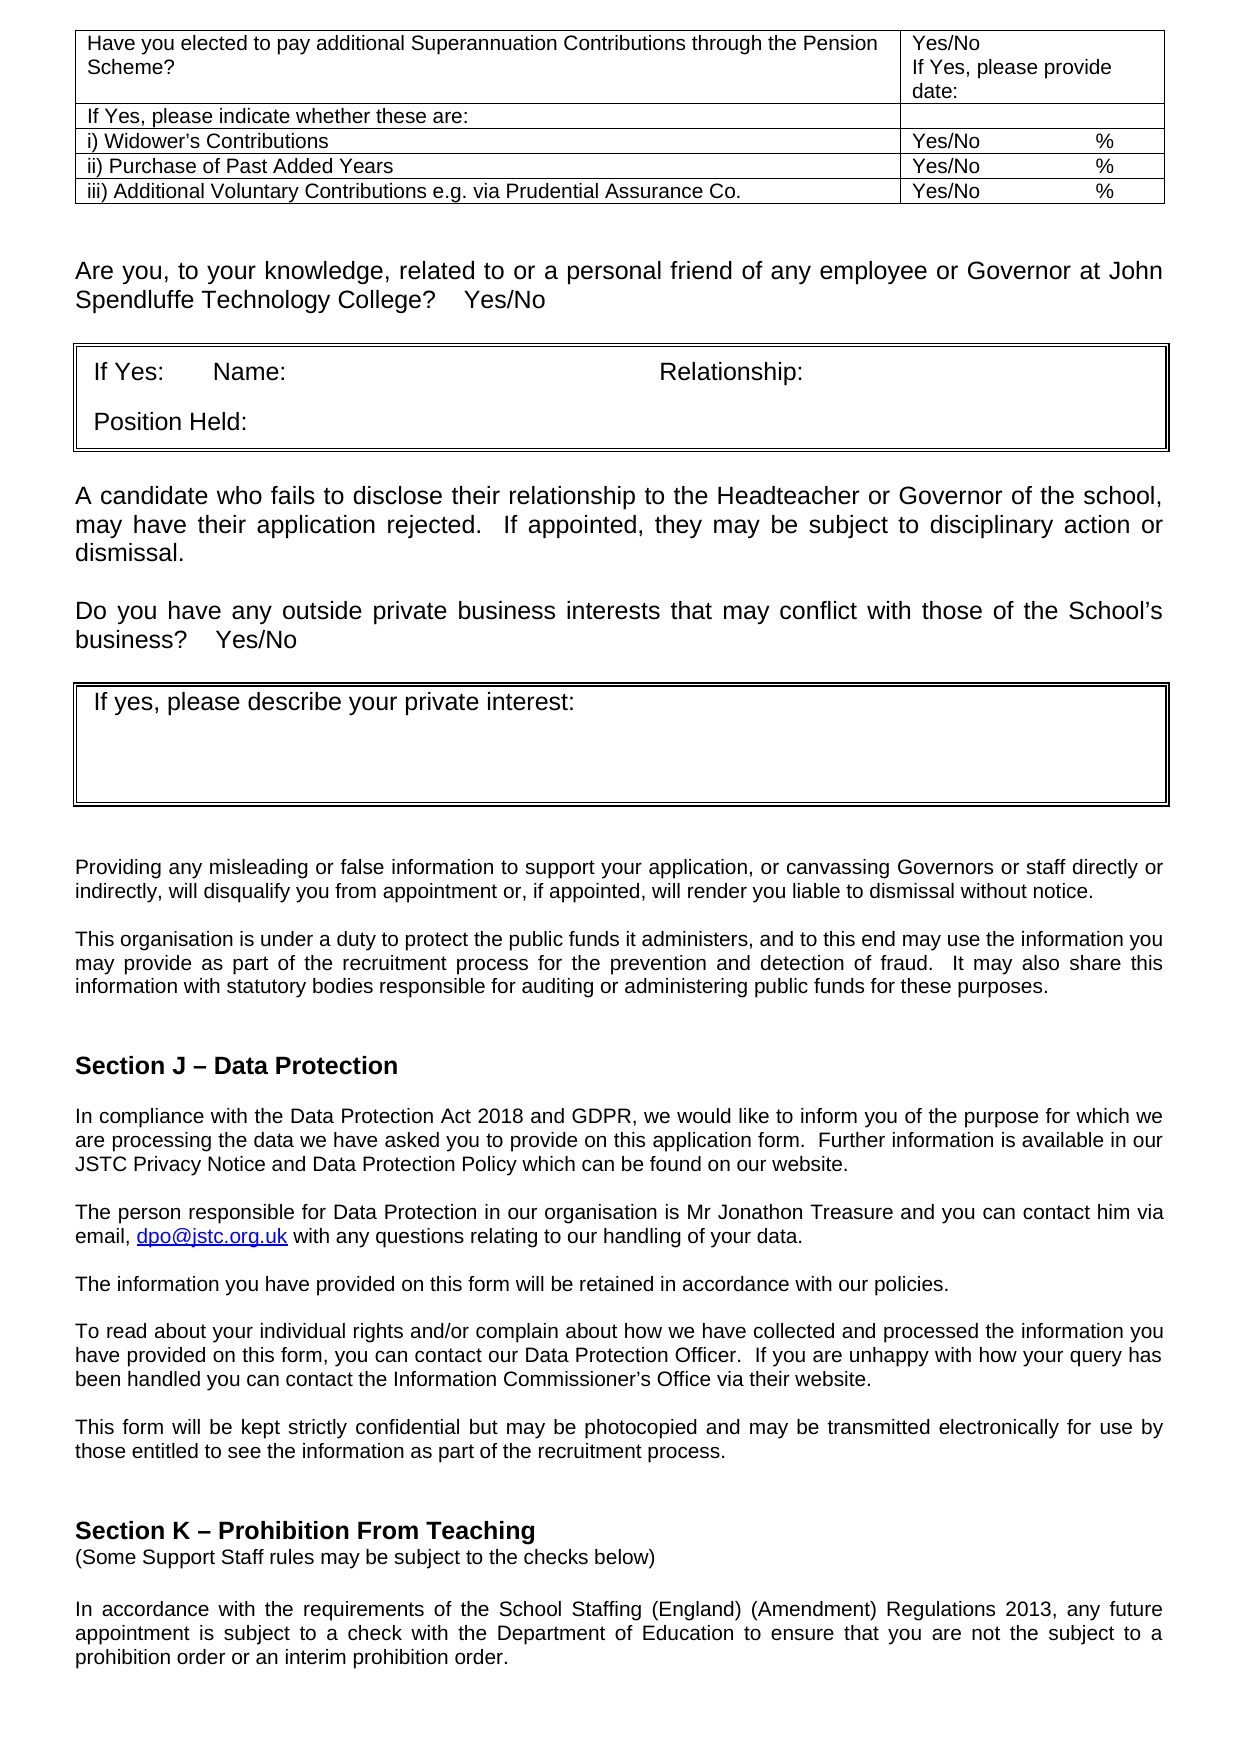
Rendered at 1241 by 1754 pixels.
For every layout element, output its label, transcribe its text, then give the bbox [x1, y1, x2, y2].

text Are you, to your knowledge, related to or a personal friend of any employee or Governor at John Spendluffe Technology College? Yes/No [75, 256, 1165, 314]
text To read about your individual rights and/or complain about how we have collected and processed the information you have provided on this form, you can contact our Data Protection Officer. If you are unhappy with how your query has been handled you can contact the Information Commissioner’s Office via their website. [75, 1319, 1165, 1391]
text In compliance with the Data Protection Act 2018 and GDPR, we would like to inform you of the purpose for which we are processing the data we have asked you to provide on this application form. Further information is available in our JSTC Privacy Notice and Data Protection Policy which can be found on our website. [75, 1104, 1165, 1176]
text This organisation is under a duty to protect the public funds it administers, and to this end may use the information you may provide as part of the recruitment process for the prevention and detection of fraud. It may also share this information with statutory bodies responsible for auditing or administering public funds for these purposes. [75, 926, 1165, 998]
text Section J – Data Protection [75, 1051, 1165, 1080]
table_header If Yes: Name: [77, 347, 641, 395]
text The person responsible for Data Protection in our organisation is Mr Jonathon Treasure and you can contact him via email, dpo@jstc.org.uk with any questions relating to our handling of your data. [75, 1199, 1165, 1247]
table_header Relationship: [641, 347, 1165, 395]
text A candidate who fails to disclose their relationship to the Headteacher or Governor of the school, may have their application rejected. If appointed, they may be subject to disciplinary action or dismissal. [75, 481, 1165, 567]
table_cell [901, 104, 1164, 127]
table_cell Yes/No % [901, 179, 1164, 202]
table_cell iii) Additional Voluntary Contributions e.g. via Prudential Assurance Co. [76, 179, 900, 202]
text Providing any misleading or false information to support your application, or canvassing Governors or staff directly or indirectly, will disqualify you from appointment or, if appointed, will render you liable to dismissal without notice. [75, 854, 1165, 902]
table_cell Yes/No % [901, 129, 1164, 152]
table_cell Position Held: [77, 395, 1165, 447]
text Section K – Prohibition From Teaching [75, 1516, 1165, 1544]
table_header If yes, please describe your private interest: [77, 687, 1165, 802]
text The information you have provided on this form will be retained in accordance with our policies. [75, 1271, 1165, 1295]
table_cell ii) Purchase of Past Added Years [76, 154, 900, 177]
text (Some Support Staff rules may be subject to the checks below) [75, 1544, 1165, 1568]
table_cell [901, 31, 1164, 102]
table_cell Have you elected to pay additional Superannuation Contributions through the Pension Scheme? [76, 31, 900, 102]
table_cell Yes/No % [901, 154, 1164, 177]
table_cell i) Widower’s Contributions [76, 129, 900, 152]
text This form will be kept strictly confidential but may be photocopied and may be transmitted electronically for use by those entitled to see the information as part of the recruitment process. [75, 1415, 1165, 1463]
table_cell If Yes, please indicate whether these are: [76, 104, 900, 127]
text Do you have any outside private business interests that may conflict with those of the School’s business? Yes/No [75, 596, 1165, 653]
text In accordance with the requirements of the School Staffing (England) (Amendment) Regulations 2013, any future appointment is subject to a check with the Department of Education to ensure that you are not the subject to a prohibition order or an interim prohibition order. [75, 1597, 1165, 1669]
